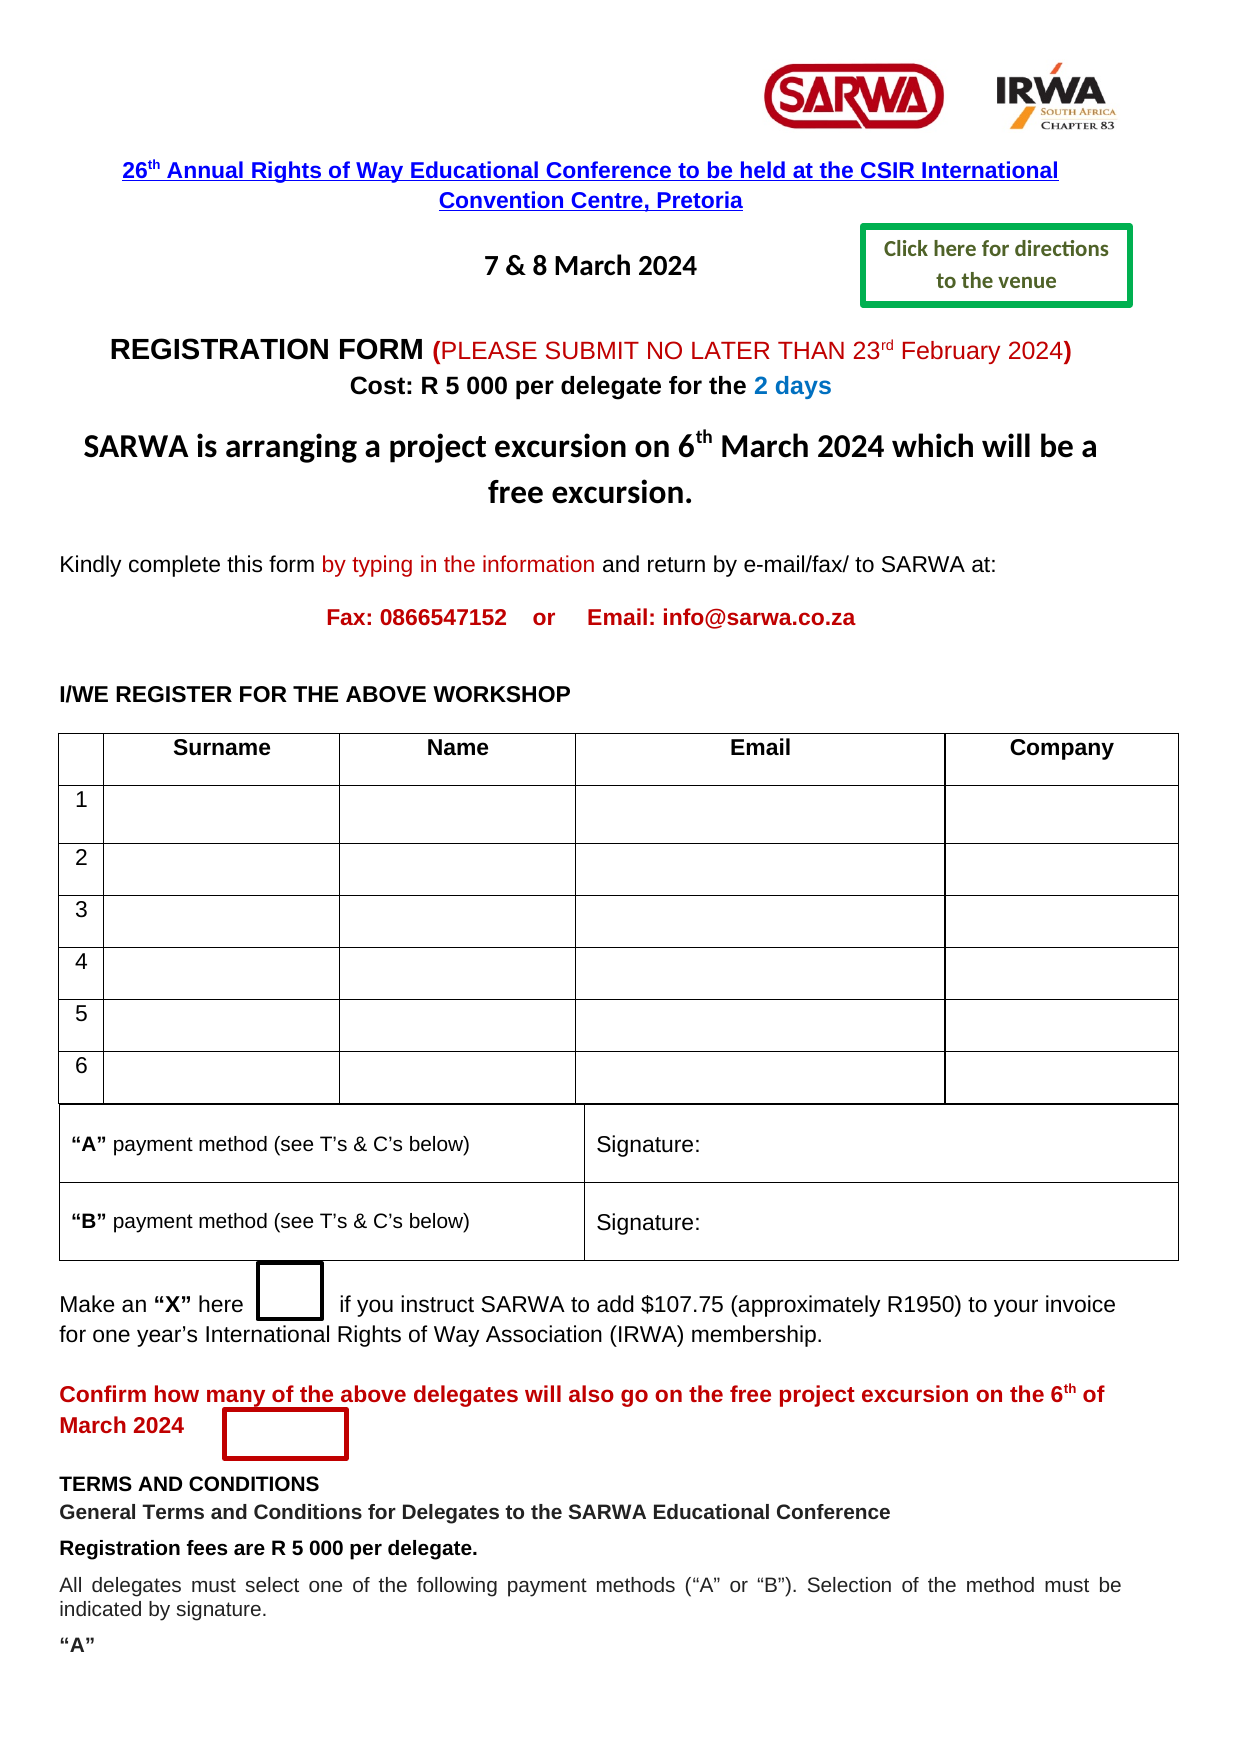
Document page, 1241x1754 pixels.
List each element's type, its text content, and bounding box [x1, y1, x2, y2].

table_cell Signature: [585, 1183, 1178, 1259]
table_cell 1 [59, 786, 103, 843]
table_cell [104, 1052, 339, 1103]
table_cell [104, 786, 339, 843]
table_cell [340, 1052, 575, 1103]
table_cell [104, 896, 339, 947]
text Kindly complete this form by typing in the information and return by e-mail/fax/ to SARWA at: [59, 551, 1122, 578]
table_cell [340, 786, 575, 843]
table_cell [946, 896, 1178, 947]
subtitle REGISTRATION FORM (PLEASE SUBMIT NO LATER THAN 23rd February 2024) [59, 332, 1122, 366]
table_cell 6 [59, 1052, 103, 1103]
text 26th Annual Rights of Way Educational Conference to be held at the CSIR International Convention Centre, Pretoria [59, 157, 1122, 214]
table_cell [576, 844, 944, 895]
text Make an “X” here if you instruct SARWA to add $107.75 (approximately R1950) to your invoice for one year’s International Rights of Way Association (IRWA) membership. [59, 1291, 1122, 1347]
text I/WE REGISTER FOR THE ABOVE WORKSHOP [59, 681, 1122, 708]
table_header Name [340, 734, 575, 784]
table_cell 4 [59, 948, 103, 999]
text 7 & 8 March 2024 [59, 247, 860, 282]
table_cell [576, 1052, 944, 1103]
picture [761, 59, 1121, 133]
table_cell [340, 896, 575, 947]
table_header [59, 734, 103, 784]
table_header Surname [104, 734, 339, 784]
text General Terms and Conditions for Delegates to the SARWA Educational Conference [59, 1499, 1122, 1523]
text Cost: R 5 000 per delegate for the 2 days [59, 371, 1122, 400]
table_header Email [576, 734, 944, 784]
table_cell [946, 1052, 1178, 1103]
table_cell [340, 948, 575, 999]
table_cell [576, 948, 944, 999]
table_cell [946, 948, 1178, 999]
text Confirm how many of the above delegates will also go on the free project excursion on the 6th of March 2024 [59, 1381, 1122, 1438]
table_cell [104, 844, 339, 895]
table_cell [340, 1000, 575, 1051]
text All delegates must select one of the following payment methods (“A” or “B”). Selection of the method must be indicated by signature. [59, 1572, 1122, 1620]
table_cell [104, 948, 339, 999]
text “A” [59, 1633, 1122, 1657]
table_cell [104, 1000, 339, 1051]
table_cell [576, 1000, 944, 1051]
table_header Company [946, 734, 1178, 784]
text Fax: 0866547152 or Email: info@sarwa.co.za [59, 604, 1122, 630]
text TERMS AND CONDITIONS [59, 1472, 1122, 1496]
table_cell [946, 1000, 1178, 1051]
table_cell 2 [59, 844, 103, 895]
table_cell 5 [59, 1000, 103, 1051]
table_cell [946, 786, 1178, 843]
text SARWA is arranging a project excursion on 6th March 2024 which will be a free excursion. [59, 425, 1122, 512]
table_cell [576, 786, 944, 843]
table_cell 3 [59, 896, 103, 947]
table_cell [340, 844, 575, 895]
text Registration fees are R 5 000 per delegate. [59, 1536, 1122, 1560]
table_header Signature: [585, 1105, 1178, 1182]
table_cell [576, 896, 944, 947]
table_cell [946, 844, 1178, 895]
